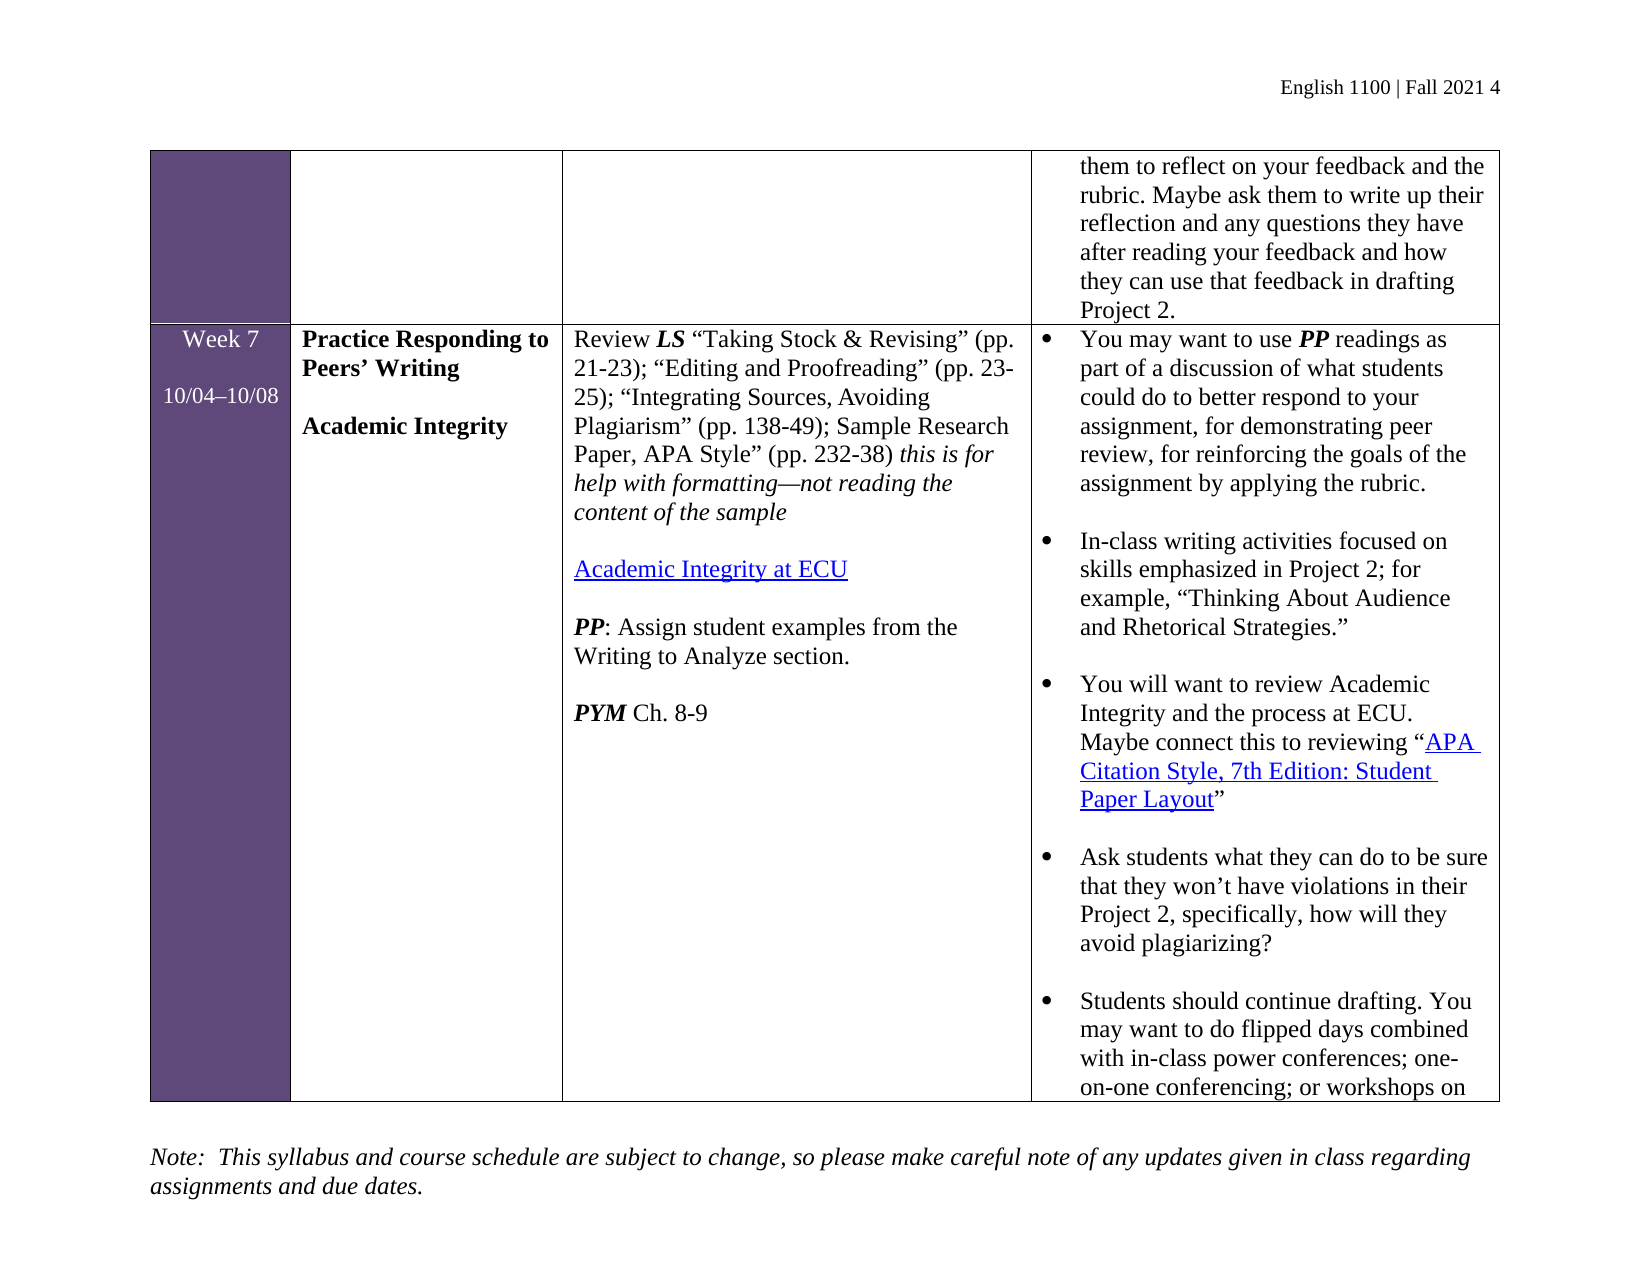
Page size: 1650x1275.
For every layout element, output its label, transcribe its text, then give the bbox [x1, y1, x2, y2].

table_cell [563, 151, 1031, 323]
table_cell Week 7 10/04–10/08 [151, 325, 290, 1101]
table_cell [563, 325, 1031, 1101]
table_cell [1032, 151, 1499, 323]
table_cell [291, 151, 562, 323]
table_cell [291, 325, 562, 1101]
